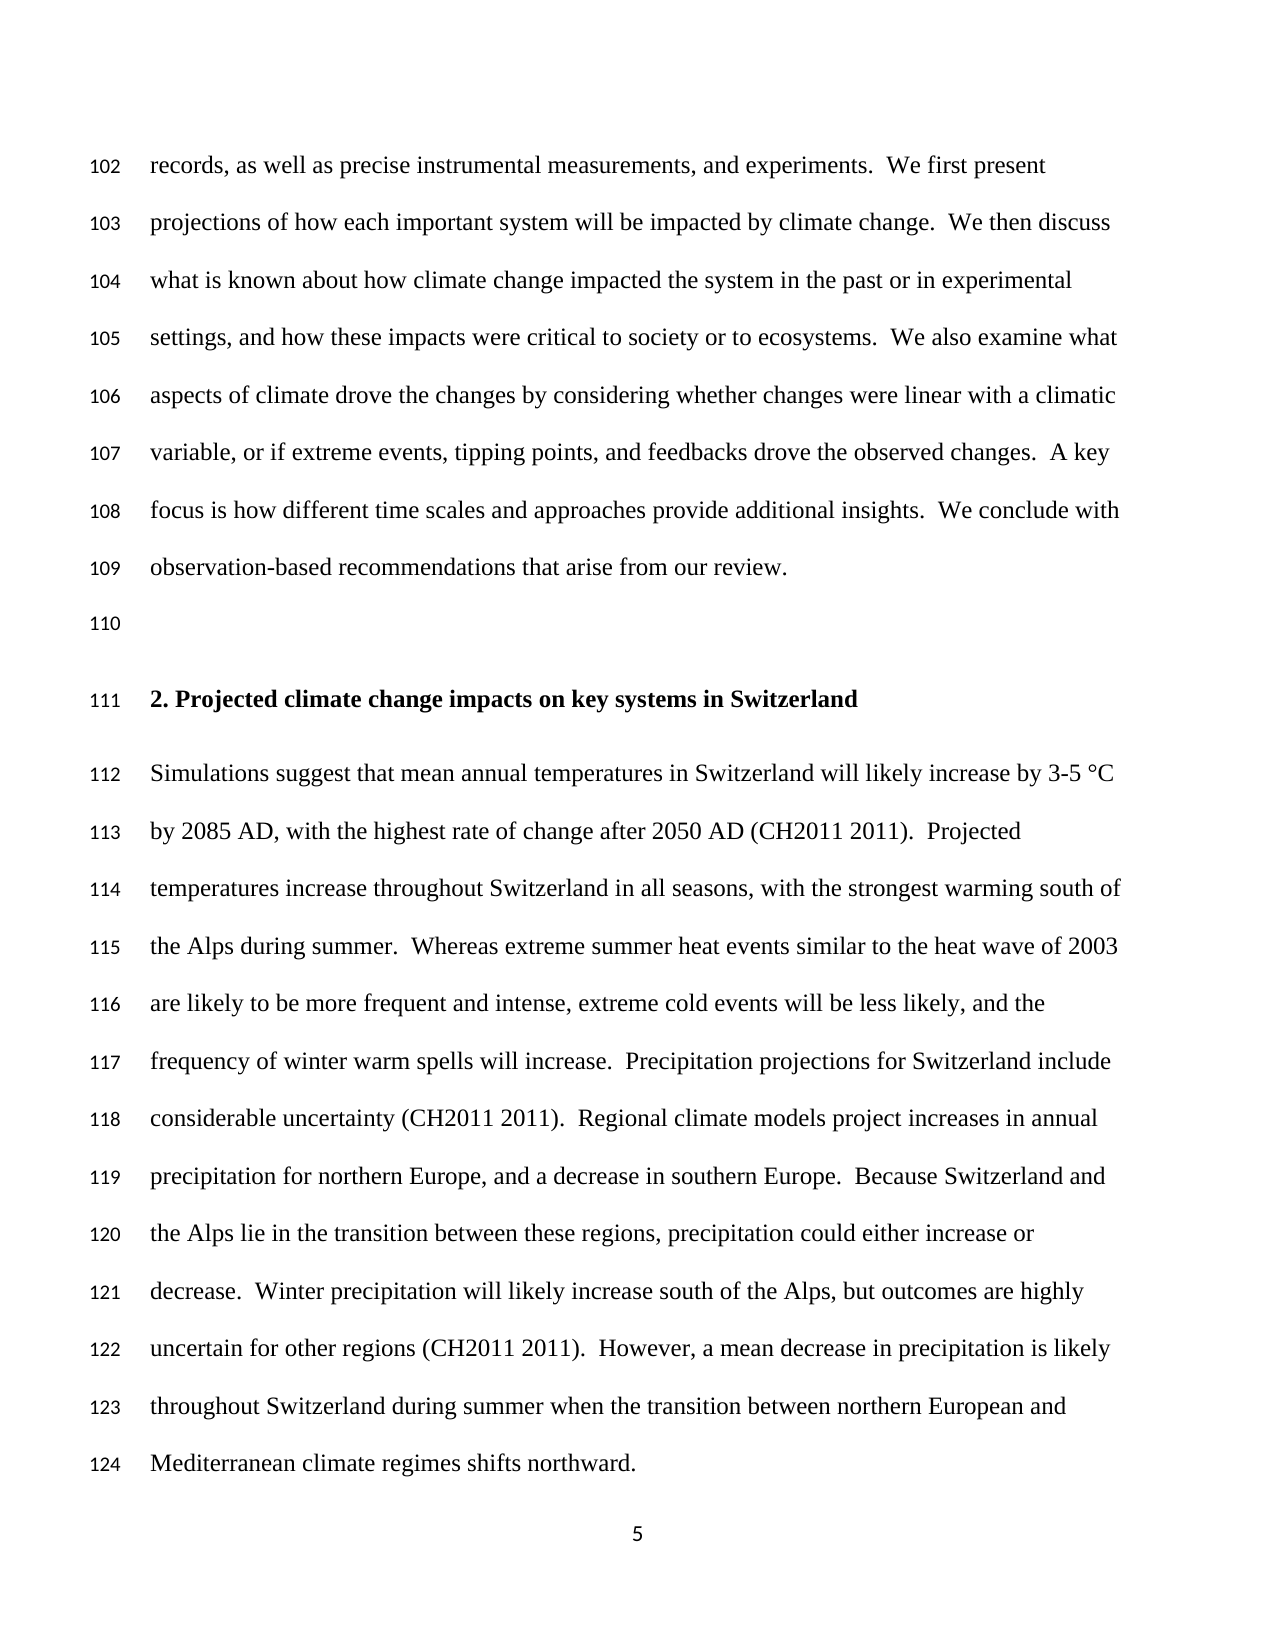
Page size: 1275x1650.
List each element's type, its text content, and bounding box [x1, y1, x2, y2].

text Simulations suggest that mean annual temperatures in Switzerland will likely increase by 3-5 °C by 2085 AD, with the highest rate of change after 2050 AD (CH2011 2011). Projected temperatures increase throughout Switzerland in all seasons, with the strongest warming south of the Alps during summer. Whereas extreme summer heat events similar to the heat wave of 2003 are likely to be more frequent and intense, extreme cold events will be less likely, and the frequency of winter warm spells will increase. Precipitation projections for Switzerland include considerable uncertainty (CH2011 2011). Regional climate models project increases in annual precipitation for northern Europe, and a decrease in southern Europe. Because Switzerland and the Alps lie in the transition between these regions, precipitation could either increase or decrease. Winter precipitation will likely increase south of the Alps, but outcomes are highly uncertain for other regions (CH2011 2011). However, a mean decrease in precipitation is likely throughout Switzerland during summer when the transition between northern European and Mediterranean climate regimes shifts northward. [150, 758, 1125, 1477]
text 2. Projected climate change impacts on key systems in Switzerland [150, 684, 1125, 713]
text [150, 150, 1125, 581]
